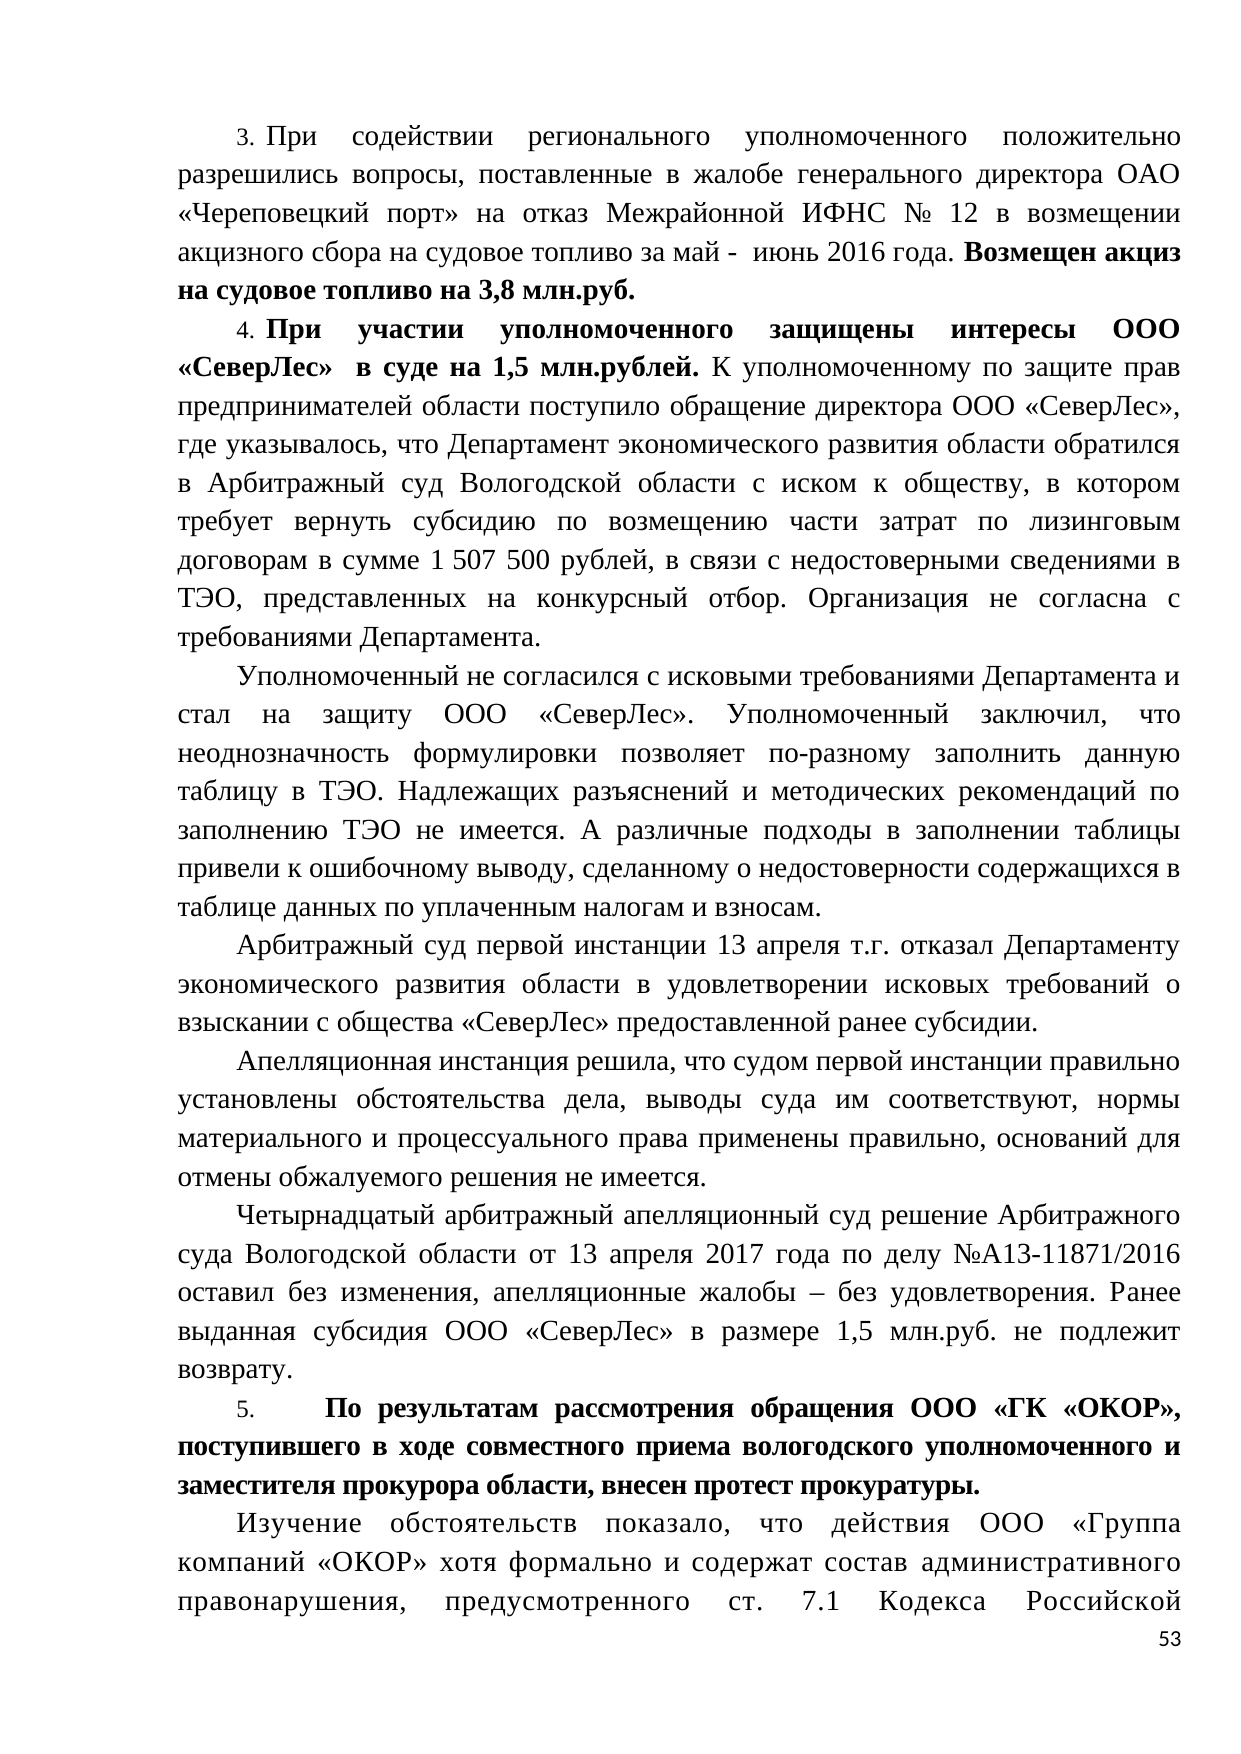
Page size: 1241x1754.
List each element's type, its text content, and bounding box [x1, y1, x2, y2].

text Арбитражный суд первой инстанции 13 апреля т.г. отказал Департаменту экономического развития области в удовлетворении исковых требований о взыскании с общества «СеверЛес» предоставленной ранее субсидии. [177, 927, 1181, 1038]
list При содействии регионального уполномоченного положительно разрешились вопросы, поставленные в жалобе генерального директора ОАО «Череповецкий порт» на отказ Межрайонной ИФНС № 12 в возмещении акцизного сбора на судовое топливо за май - июнь 2016 года. Возмещен акциз на судовое топливо на 3,8 млн.руб. [177, 118, 1181, 306]
text Апелляционная инстанция решила, что судом первой инстанции правильно установлены обстоятельства дела, выводы суда им соответствуют, нормы материального и процессуального права применены правильно, оснований для отмены обжалуемого решения не имеется. [177, 1043, 1181, 1192]
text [177, 1506, 1181, 1616]
text Четырнадцатый арбитражный апелляционный суд решение Арбитражного суда Вологодской области от 13 апреля 2017 года по делу №А13-11871/2016 оставил без изменения, апелляционные жалобы – без удовлетворения. Ранее выданная субсидия ООО «СеверЛес» в размере 1,5 млн.руб. не подлежит возврату. [177, 1197, 1181, 1385]
list При участии уполномоченного защищены интересы ООО «СеверЛес» в суде на 1,5 млн.рублей. К уполномоченному по защите прав предпринимателей области поступило обращение директора ООО «СеверЛес», где указывалось, что Департамент экономического развития области обратился в Арбитражный суд Вологодской области с иском к обществу, в котором требует вернуть субсидию по возмещению части затрат по лизинговым договорам в сумме 1 507 500 рублей, в связи с недостоверными сведениями в ТЭО, представленных на конкурсный отбор. Организация не согласна с требованиями Департамента. [177, 311, 1181, 653]
list По результатам рассмотрения обращения ООО «ГК «ОКОР», поступившего в ходе совместного приема вологодского уполномоченного и заместителя прокурора области, внесен протест прокуратуры. [177, 1390, 1181, 1501]
text Уполномоченный не согласился с исковыми требованиями Департамента и стал на защиту ООО «СеверЛес». Уполномоченный заключил, что неоднозначность формулировки позволяет по-разному заполнить данную таблицу в ТЭО. Надлежащих разъяснений и методических рекомендаций по заполнению ТЭО не имеется. А различные подходы в заполнении таблицы привели к ошибочному выводу, сделанному о недостоверности содержащихся в таблице данных по уплаченным налогам и взносам. [177, 658, 1181, 922]
